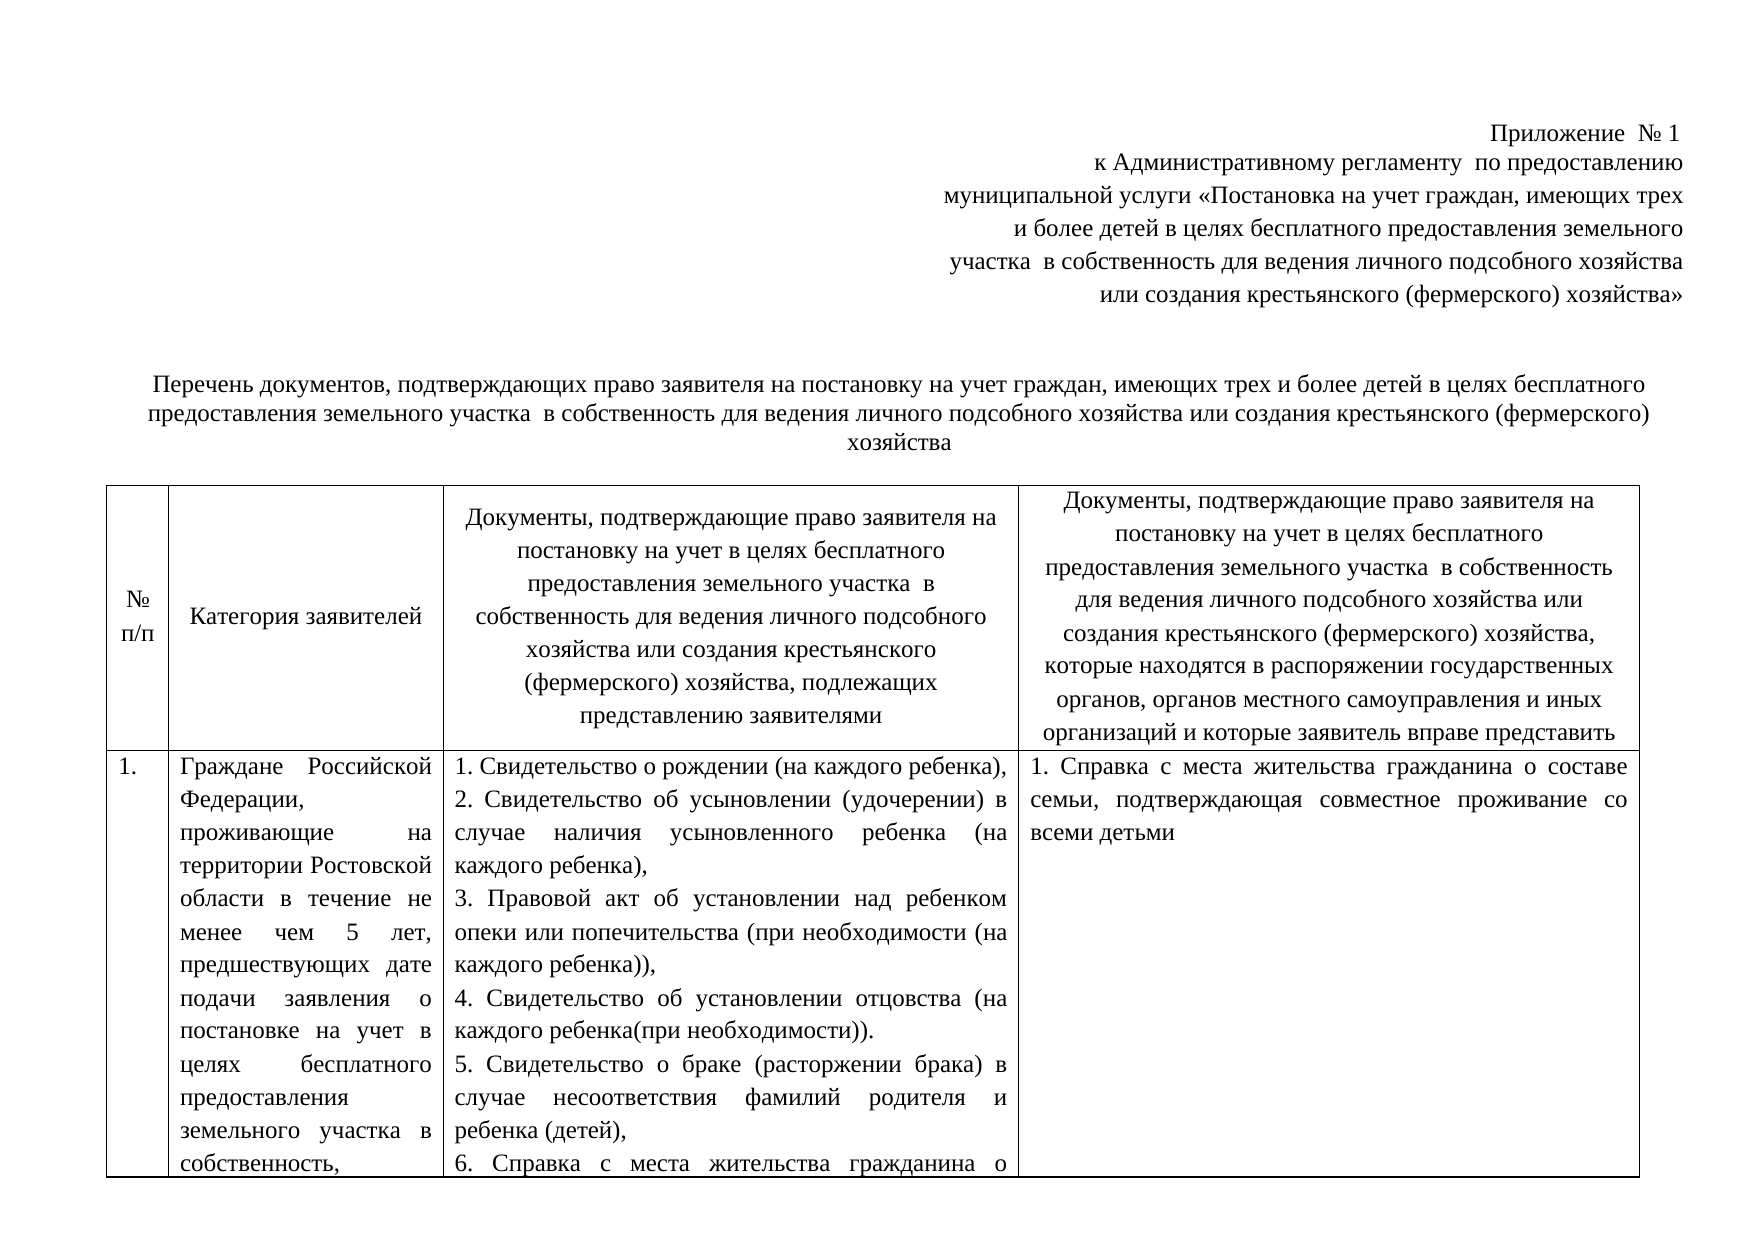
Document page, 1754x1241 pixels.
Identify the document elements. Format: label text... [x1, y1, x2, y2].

text Перечень документов, подтверждающих право заявителя на постановку на учет граждан, имеющих трех и более детей в целях бесплатного предоставления земельного участка в собственность для ведения личного подсобного хозяйства или создания крестьянского (фермерского) хозяйства [118, 369, 1680, 456]
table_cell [444, 751, 1018, 1176]
text Приложение № 1 [118, 118, 1680, 147]
table_cell [107, 751, 168, 1176]
text к Административному регламенту по предоставлению муниципальной услуги «Постановка на учет граждан, имеющих трех и более детей в целях бесплатного предоставления земельного участка в собственность для ведения личного подсобного хозяйства или создания крестьянского (фермерского) хозяйства» [929, 147, 1683, 308]
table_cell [169, 751, 443, 1176]
table_header Категория заявителей [169, 486, 443, 750]
table_header Документы, подтверждающие право заявителя на постановку на учет в целях бесплатного предоставления земельного участка в собственность для ведения личного подсобного хозяйства или создания крестьянского (фермерского) хозяйства, подлежащих представлению заявителями [444, 486, 1018, 750]
table_header Документы, подтверждающие право заявителя на постановку на учет в целях бесплатного предоставления земельного участка в собственность для ведения личного подсобного хозяйства или создания крестьянского (фермерского) хозяйства, которые находятся в распоряжении государственных органов, органов местного самоуправления и иных организаций и которые заявитель вправе представить [1019, 486, 1639, 750]
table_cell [1019, 751, 1639, 1176]
table_header № п/п [107, 486, 168, 750]
